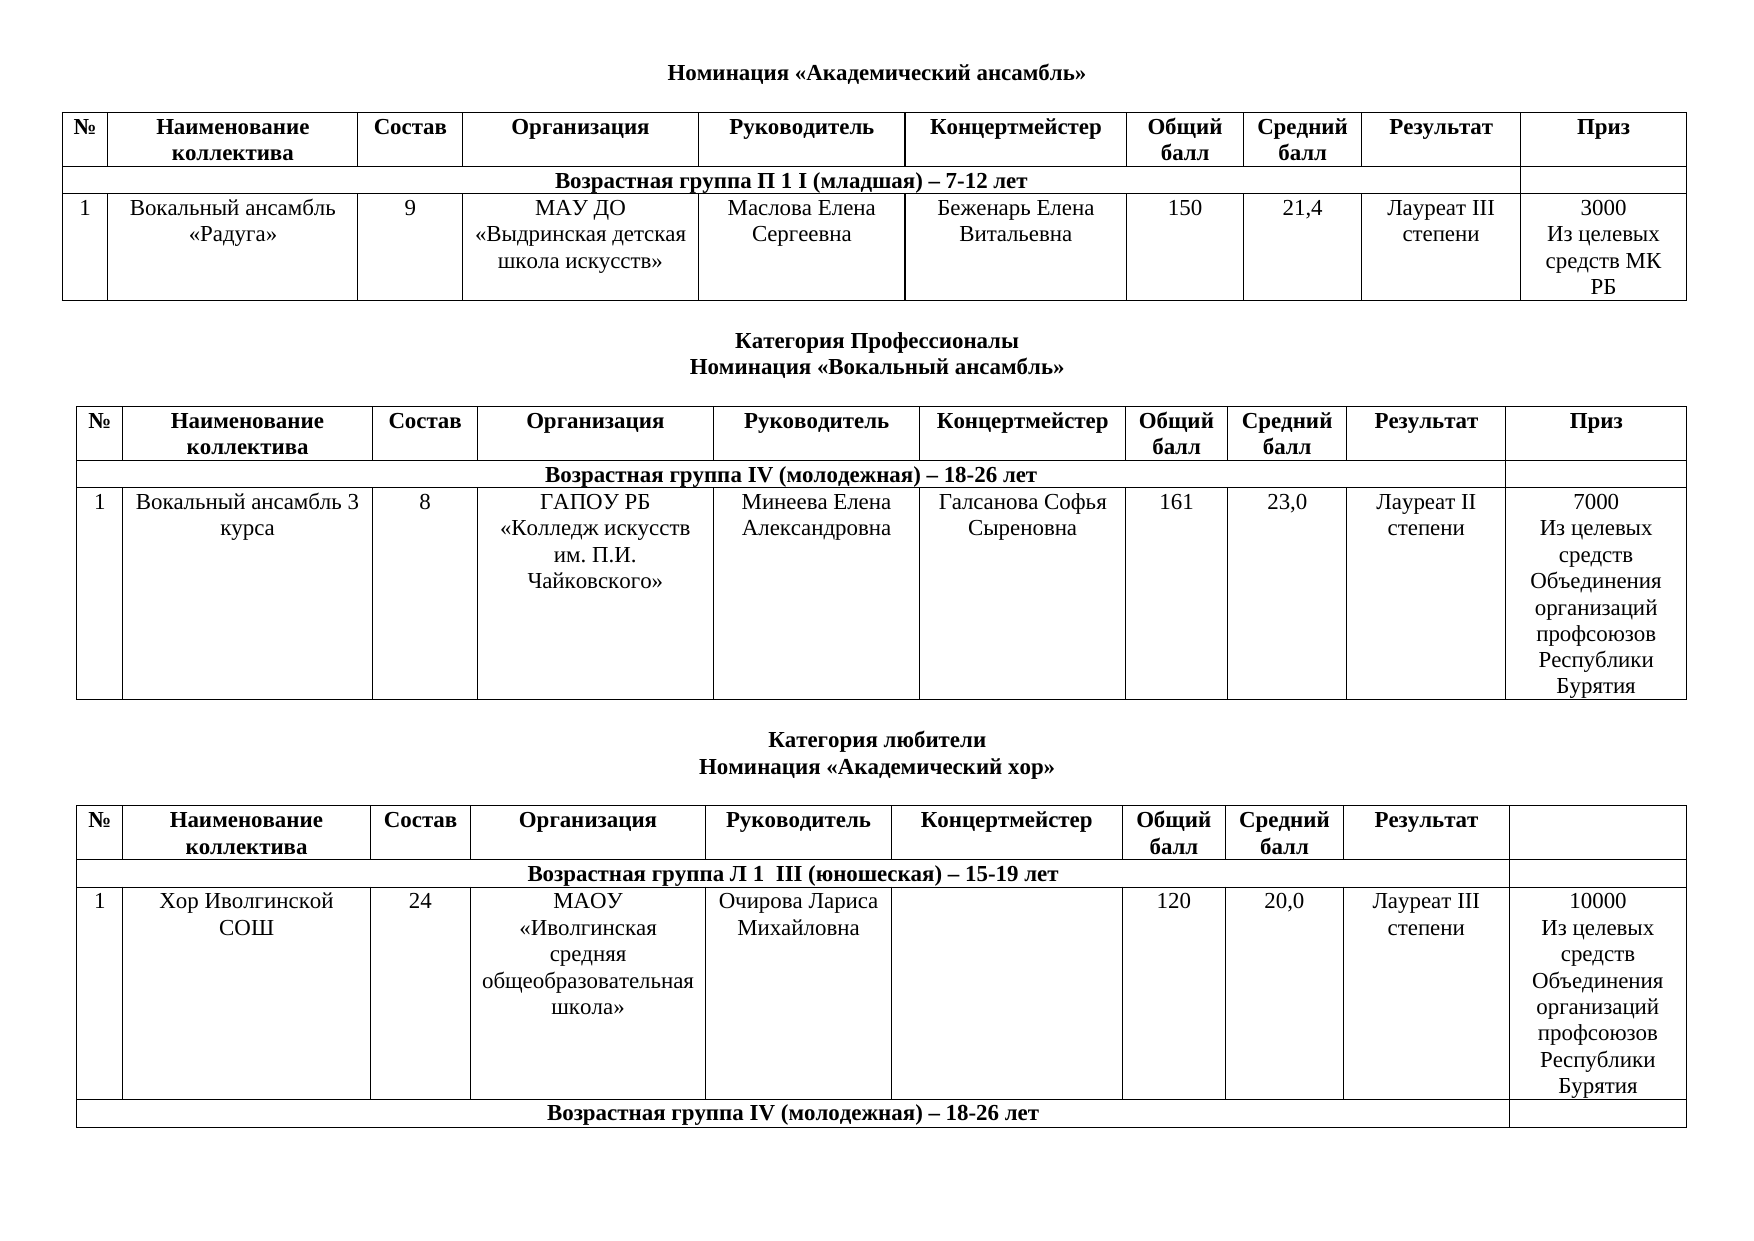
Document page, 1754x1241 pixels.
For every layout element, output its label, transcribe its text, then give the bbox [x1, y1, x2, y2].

table_cell Вокальный ансамбль «Радуга» [108, 194, 357, 299]
table_cell [1506, 461, 1686, 487]
table_header Наименование коллектива [108, 113, 357, 166]
table_cell МАУ ДО «Выдринская детская школа искусств» [463, 194, 698, 299]
table_header Концертмейстер [892, 806, 1122, 859]
table_cell 1 [63, 194, 107, 299]
table_cell ГАПОУ РБ «Колледж искусств им. П.И. Чайковского» [478, 488, 713, 699]
table_header Наименование коллектива [123, 806, 370, 859]
table_cell 1 [77, 888, 122, 1098]
table_header Организация [471, 806, 705, 859]
table_cell 120 [1123, 888, 1225, 1098]
table_header Средний балл [1228, 407, 1346, 460]
table_header Приз [1506, 407, 1686, 460]
table_header Руководитель [714, 407, 919, 460]
table_cell [1510, 860, 1686, 887]
table_cell 7000 Из целевых средств Объединения организаций профсоюзов Республики Бурятия [1506, 488, 1686, 699]
table_header Концертмейстер [920, 407, 1125, 460]
table_cell МАОУ «Иволгинская средняя общеобразовательная школа» [471, 888, 705, 1098]
table_cell Лауреат III степени [1344, 888, 1509, 1098]
table_cell 20,0 [1226, 888, 1343, 1098]
table_header Результат [1362, 113, 1520, 166]
table_cell Очирова Лариса Михайловна [706, 888, 891, 1098]
table_header Состав [371, 806, 470, 859]
table_header Состав [358, 113, 462, 166]
table_cell 23,0 [1228, 488, 1346, 699]
table_header Организация [463, 113, 698, 166]
table_cell Беженарь Елена Витальевна [906, 194, 1126, 299]
text Категория Профессионалы [118, 327, 1636, 353]
table_cell 9 [358, 194, 462, 299]
table_header № [63, 113, 107, 166]
table_cell Минеева Елена Александровна [714, 488, 919, 699]
table_cell Лауреат III степени [1362, 194, 1520, 299]
table_header Общий балл [1126, 407, 1227, 460]
table_cell Возрастная группа IV (молодежная) – 18-26 лет [77, 461, 1505, 487]
table_cell [1510, 1100, 1686, 1127]
table_header Организация [478, 407, 713, 460]
text Номинация «Академический хор» [118, 753, 1636, 779]
table_header Приз [1521, 113, 1686, 166]
table_header [1510, 806, 1686, 859]
table_cell [892, 888, 1122, 1098]
table_cell Лауреат II степени [1347, 488, 1505, 699]
table_header Состав [373, 407, 477, 460]
table_cell 1 [77, 488, 122, 699]
table_header Средний балл [1226, 806, 1343, 859]
table_header Наименование коллектива [123, 407, 372, 460]
table_cell [1521, 167, 1686, 193]
table_header Общий балл [1123, 806, 1225, 859]
table_cell 8 [373, 488, 477, 699]
table_header Средний балл [1244, 113, 1361, 166]
table_cell Галсанова Софья Сыреновна [920, 488, 1125, 699]
text Категория любители [118, 726, 1636, 753]
table_cell 150 [1127, 194, 1243, 299]
table_header № [77, 806, 122, 859]
table_cell Возрастная группа Л 1 III (юношеская) – 15-19 лет [77, 860, 1509, 887]
table_cell Вокальный ансамбль 3 курса [123, 488, 372, 699]
table_cell Маслова Елена Сергеевна [699, 194, 904, 299]
table_cell Возрастная группа П 1 I (младшая) – 7-12 лет [63, 167, 1520, 193]
table_cell 3000 Из целевых средств МК РБ [1521, 194, 1686, 299]
table_cell Возрастная группа IV (молодежная) – 18-26 лет [77, 1100, 1509, 1127]
table_header Результат [1344, 806, 1509, 859]
table_cell Хор Иволгинской СОШ [123, 888, 370, 1098]
table_header № [77, 407, 122, 460]
table_header Руководитель [699, 113, 904, 166]
table_header Результат [1347, 407, 1505, 460]
text Номинация «Вокальный ансамбль» [118, 353, 1636, 379]
table_header Общий балл [1127, 113, 1243, 166]
table_cell 10000 Из целевых средств Объединения организаций профсоюзов Республики Бурятия [1510, 888, 1686, 1098]
table_cell 161 [1126, 488, 1227, 699]
table_header Концертмейстер [906, 113, 1126, 166]
text Номинация «Академический ансамбль» [118, 59, 1636, 86]
table_header Руководитель [706, 806, 891, 859]
table_cell 24 [371, 888, 470, 1098]
table_cell 21,4 [1244, 194, 1361, 299]
